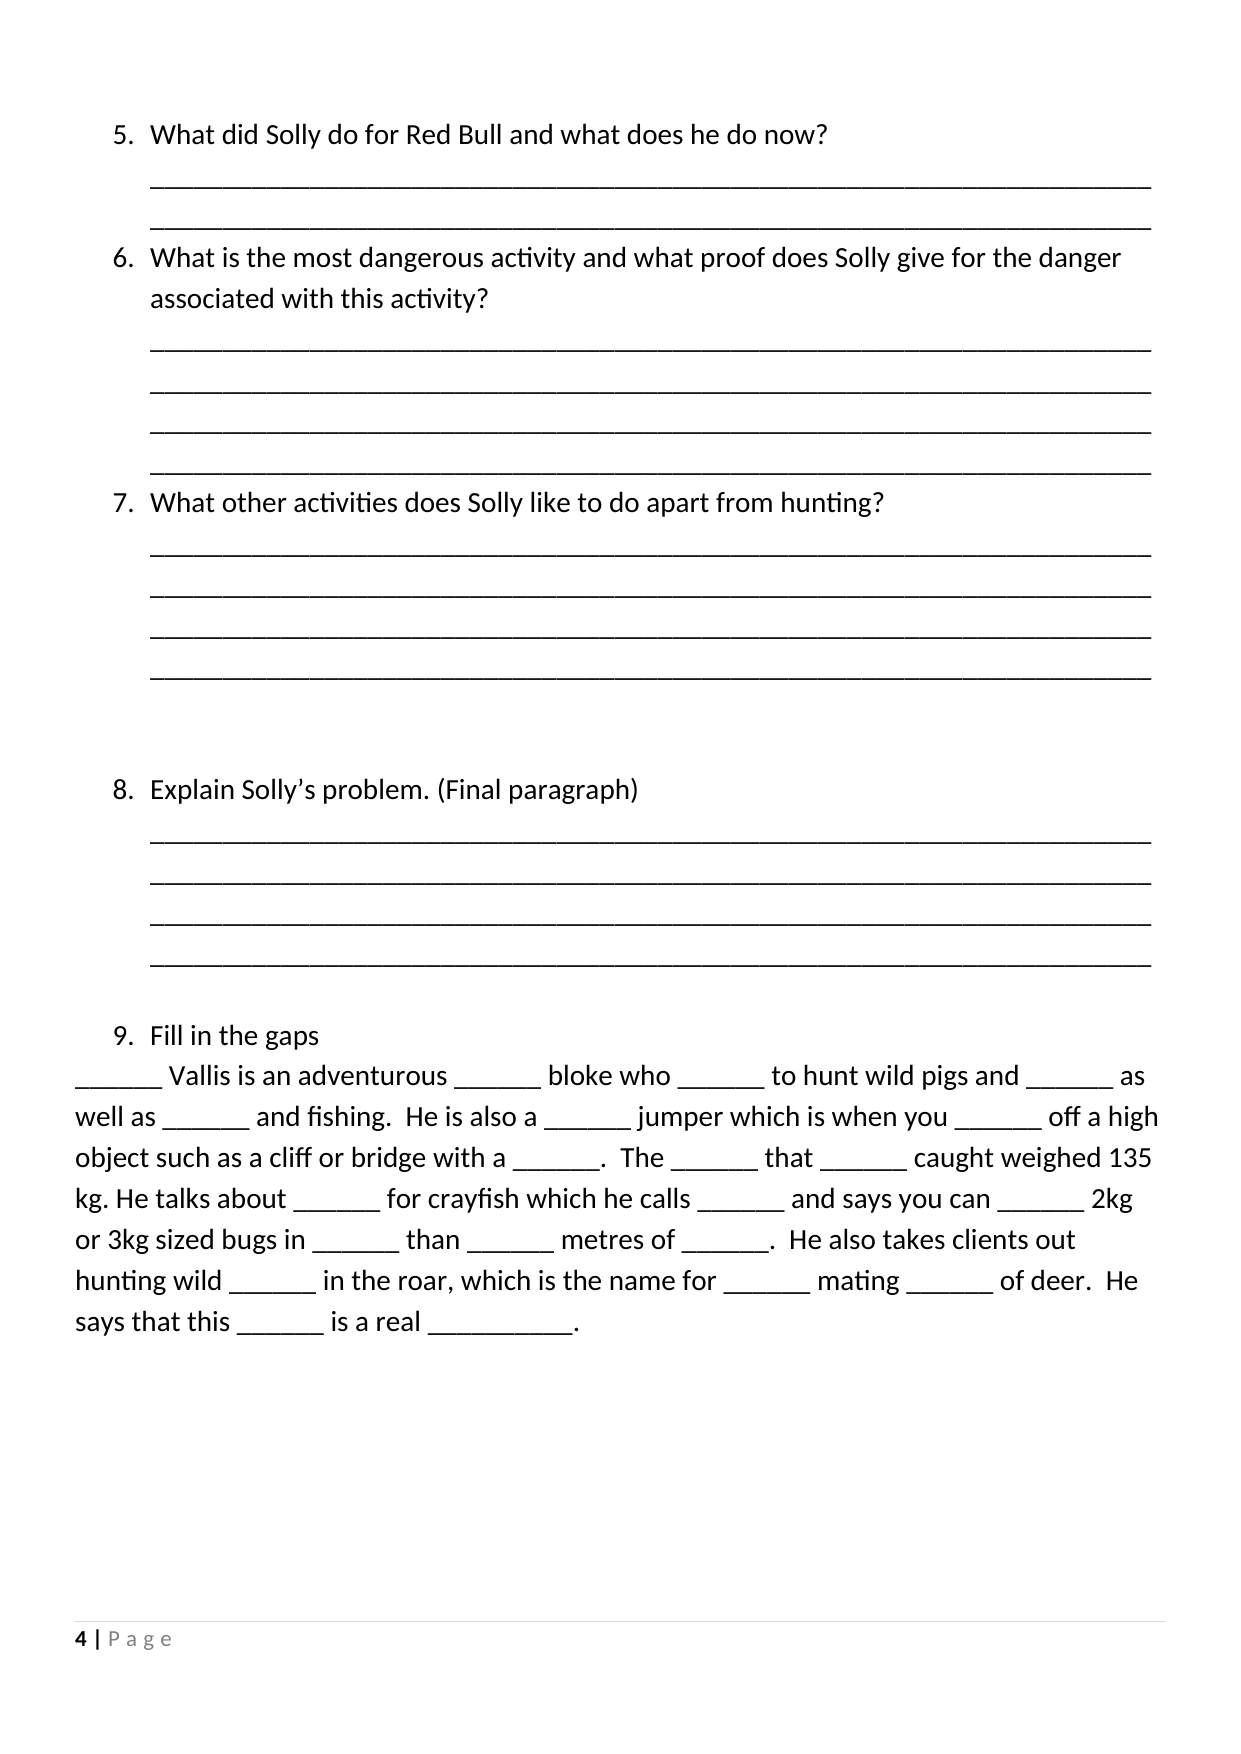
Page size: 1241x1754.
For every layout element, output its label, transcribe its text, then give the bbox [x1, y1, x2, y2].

text ______ Vallis is an adventurous ______ bloke who ______ to hunt wild pigs and ______ as well as ______ and fishing. He is also a ______ jumper which is when you ______ off a high object such as a cliff or bridge with a ______. The ______ that ______ caught weighed 135 kg. He talks about ______ for crayfish which he calls ______ and says you can ______ 2kg or 3kg sized bugs in ______ than ______ metres of ______. He also takes clients out hunting wild ______ in the roar, which is the name for ______ mating ______ of deer. He says that this ______ is a real __________. [75, 1057, 1165, 1339]
list What did Solly do for Red Bull and what does he do now? __________________________________________________________________________________________________________________________________________ [112, 116, 1165, 233]
list Fill in the gaps [112, 1017, 1165, 1052]
list What is the most dangerous activity and what proof does Solly give for the danger associated with this activity? ____________________________________________________________________________________________________________________________________________________________________________________________________________________________________________________________________________________ [112, 239, 1165, 479]
list What other activities does Solly like to do apart from hunting? ____________________________________________________________________________________________________________________________________________________________________________________________________________________________________________________________________________________ [112, 484, 1165, 684]
list Explain Solly’s problem. (Final paragraph) ____________________________________________________________________________________________________________________________________________________________________________________________________________________________________________________________________________________ [112, 771, 1165, 970]
